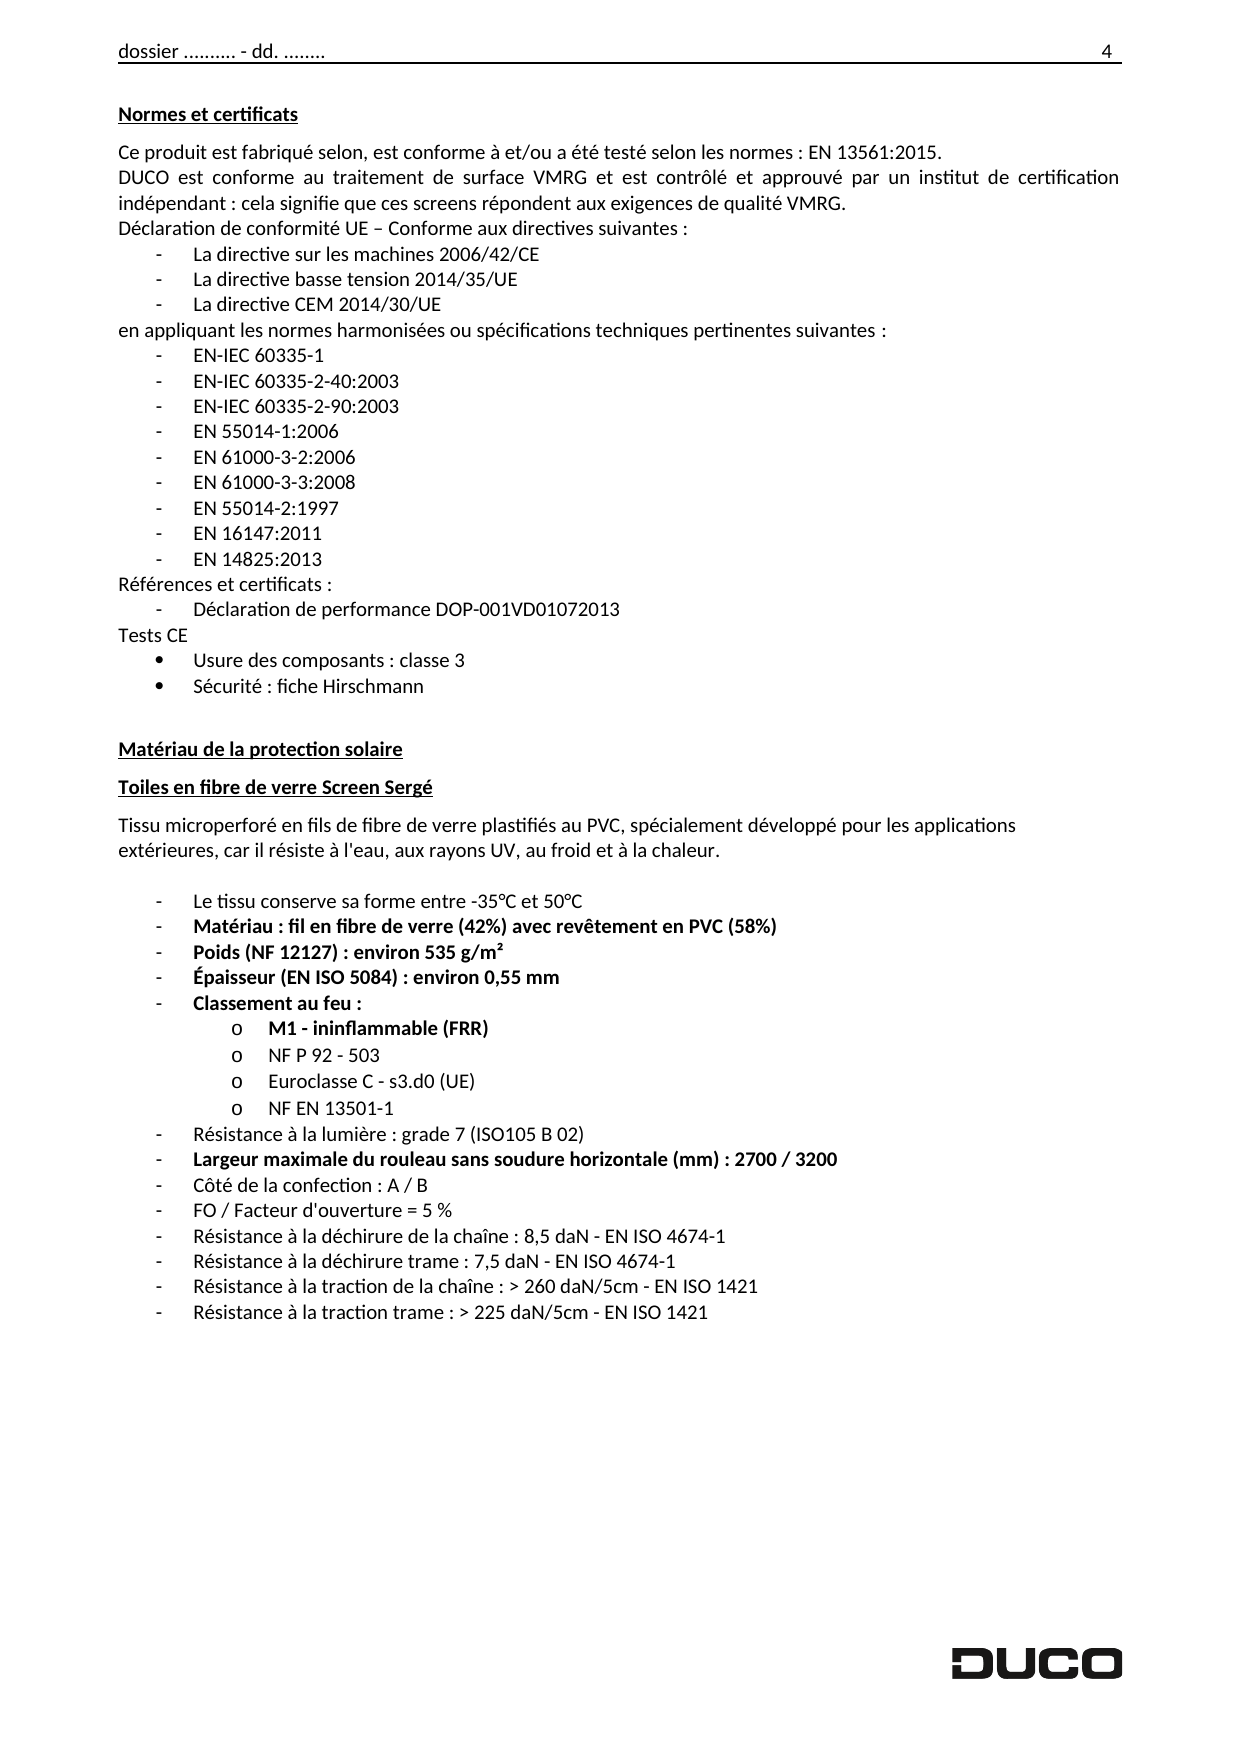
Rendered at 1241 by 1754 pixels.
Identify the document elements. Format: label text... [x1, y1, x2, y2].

list EN 61000-3-3:2008 [156, 469, 1122, 495]
text DUCO est conforme au traitement de surface VMRG et est contrôlé et approuvé par un institut de certification indépendant : cela signifie que ces screens répondent aux exigences de qualité VMRG. [118, 164, 1122, 215]
list Classement au feu : [156, 990, 1122, 1015]
picture [952, 1648, 1123, 1679]
list Résistance à la traction trame : > 225 daN/5cm - EN ISO 1421 [156, 1299, 1122, 1324]
text en appliquant les normes harmonisées ou spécifications techniques pertinentes suivantes : [118, 317, 1122, 342]
list EN-IEC 60335-1 [156, 342, 1122, 368]
text Tests CE [118, 622, 1122, 647]
subtitle Toiles en fibre de verre Screen Sergé [118, 774, 1122, 799]
list Déclaration de performance DOP-001VD01072013 [156, 597, 1122, 622]
list M1 - ininflammable (FRR) [231, 1015, 1122, 1042]
list EN 61000-3-2:2006 [156, 444, 1122, 469]
list Poids (NF 12127) : environ 535 g/m² [156, 939, 1122, 964]
subtitle Normes et certificats [118, 101, 1122, 127]
list Résistance à la déchirure de la chaîne : 8,5 daN - EN ISO 4674-1 [156, 1223, 1122, 1248]
list EN 14825:2013 [156, 546, 1122, 571]
list Résistance à la traction de la chaîne : > 260 daN/5cm - EN ISO 1421 [156, 1274, 1122, 1299]
text Ce produit est fabriqué selon, est conforme à et/ou a été testé selon les normes : EN 13561:2015. [118, 139, 1122, 164]
text Références et certificats : [118, 571, 1122, 597]
list Matériau : fil en fibre de verre (42%) avec revêtement en PVC (58%) [156, 914, 1122, 939]
list EN-IEC 60335-2-40:2003 [156, 368, 1122, 393]
list NF EN 13501-1 [231, 1095, 1122, 1121]
list Côté de la confection : A / B [156, 1172, 1122, 1197]
list Sécurité : fiche Hirschmann [156, 673, 1122, 698]
list EN 16147:2011 [156, 520, 1122, 546]
list NF P 92 - 503 [231, 1042, 1122, 1068]
text Déclaration de conformité UE – Conforme aux directives suivantes : [118, 215, 1122, 241]
list EN-IEC 60335-2-90:2003 [156, 393, 1122, 419]
list EN 55014-2:1997 [156, 495, 1122, 520]
list Usure des composants : classe 3 [156, 647, 1122, 673]
list Largeur maximale du rouleau sans soudure horizontale (mm) : 2700 / 3200 [156, 1147, 1122, 1172]
list La directive CEM 2014/30/UE [156, 292, 1122, 317]
list Euroclasse C - s3.d0 (UE) [231, 1068, 1122, 1095]
list Résistance à la déchirure trame : 7,5 daN - EN ISO 4674-1 [156, 1248, 1122, 1274]
list Épaisseur (EN ISO 5084) : environ 0,55 mm [156, 964, 1122, 990]
list EN 55014-1:2006 [156, 419, 1122, 444]
text Tissu microperforé en fils de fibre de verre plastifiés au PVC, spécialement développé pour les applications extérieures, car il résiste à l'eau, aux rayons UV, au froid et à la chaleur. [118, 812, 1122, 863]
list Le tissu conserve sa forme entre -35°C et 50°C [156, 888, 1122, 914]
list La directive basse tension 2014/35/UE [156, 266, 1122, 292]
subtitle Matériau de la protection solaire [118, 736, 1122, 762]
list La directive sur les machines 2006/42/CE [156, 241, 1122, 266]
list FO / Facteur d'ouverture = 5 % [156, 1197, 1122, 1223]
list Résistance à la lumière : grade 7 (ISO105 B 02) [156, 1121, 1122, 1147]
